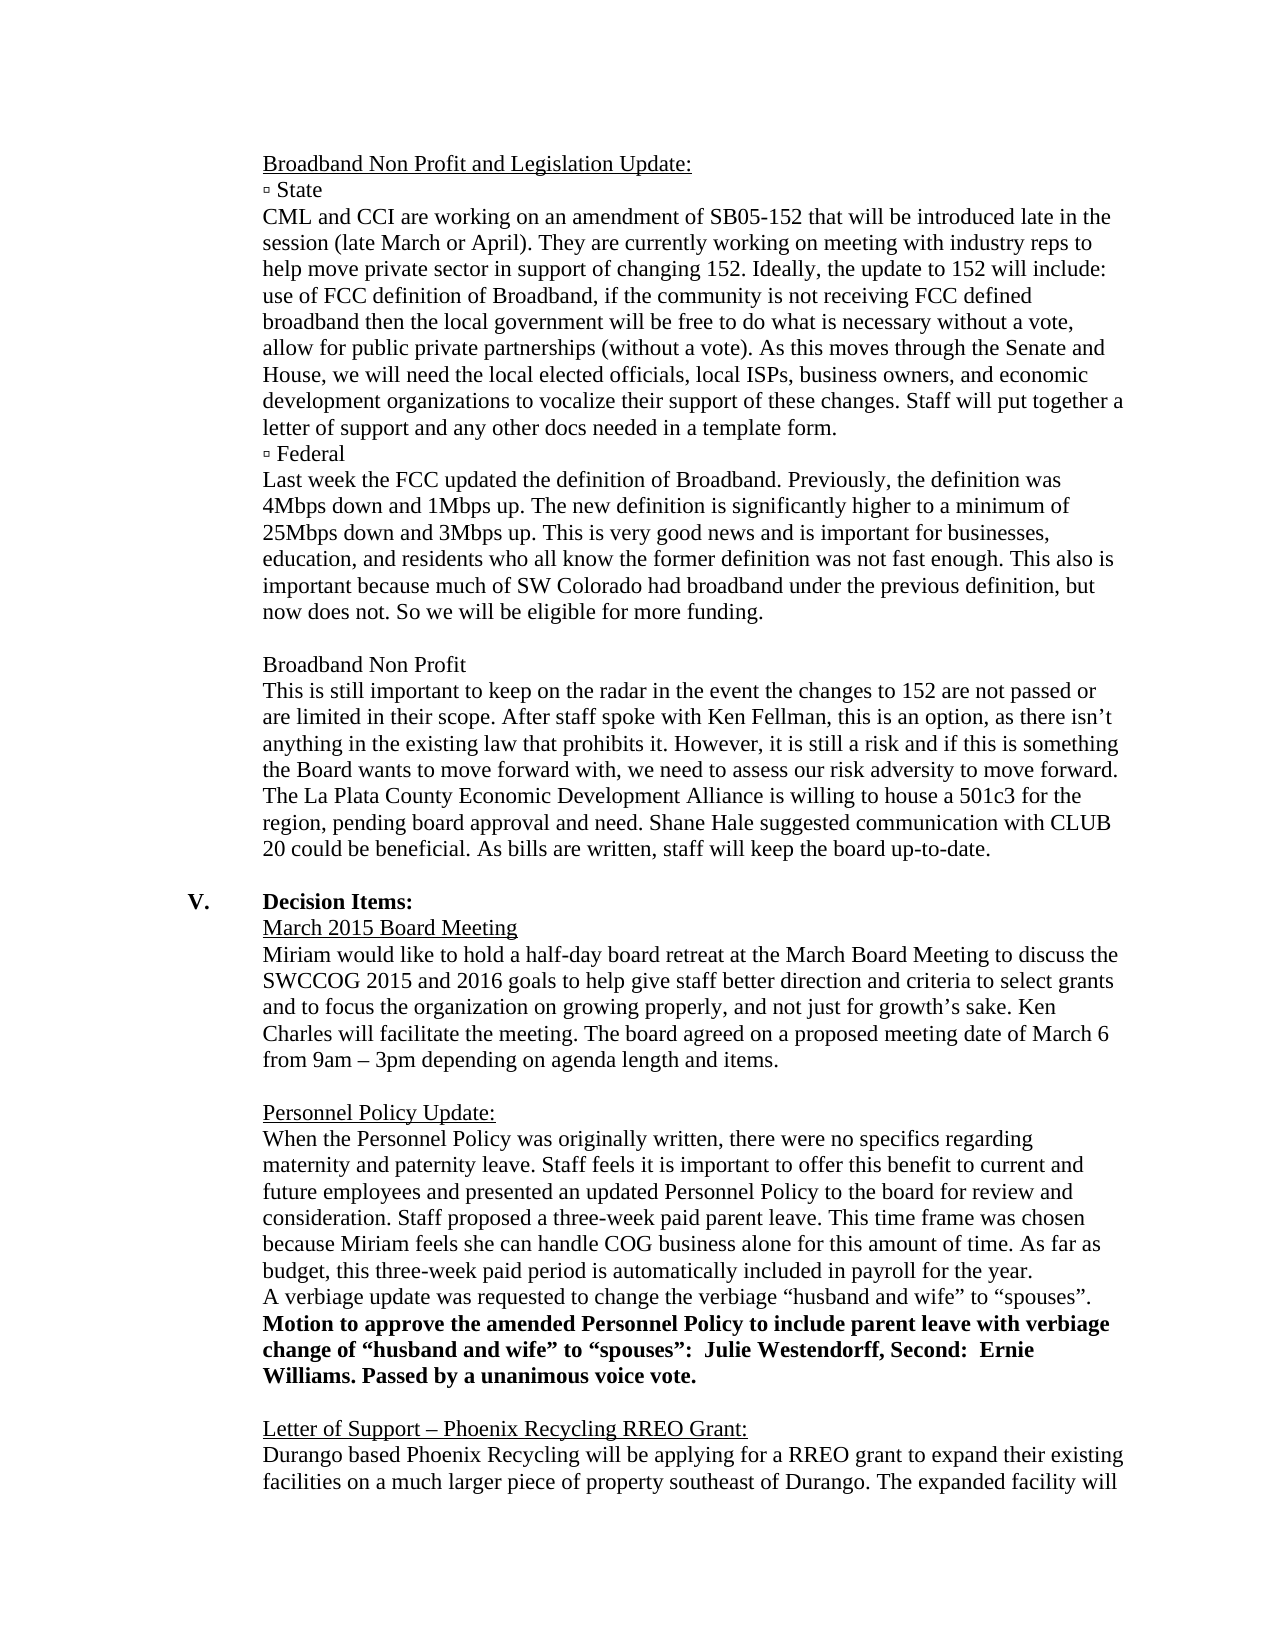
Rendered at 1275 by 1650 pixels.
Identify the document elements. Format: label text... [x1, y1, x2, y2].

text Motion to approve the amended Personnel Policy to include parent leave with verbiage change of “husband and wife” to “spouses”: Julie Westendorff, Second: Ernie Williams. Passed by a unanimous voice vote. [262, 1309, 1125, 1389]
text A verbiage update was requested to change the verbiage “husband and wife” to “spouses”. [262, 1283, 1125, 1309]
list Broadband Non Profit and Legislation Update: [262, 150, 1125, 176]
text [262, 1441, 1125, 1494]
text CML and CCI are working on an amendment of SB05-152 that will be introduced late in the session (late March or April). They are currently working on meeting with industry reps to help move private sector in support of changing 152. Ideally, the update to 152 will include: use of FCC definition of Broadband, if the community is not receiving FCC defined broadband then the local government will be free to do what is necessary without a vote, allow for public private partnerships (without a vote). As this moves through the Senate and House, we will need the local elected officials, local ISPs, business owners, and economic development organizations to vocalize their support of these changes. Staff will put together a letter of support and any other docs needed in a template form. [262, 203, 1125, 440]
text March 2015 Board Meeting [262, 914, 1125, 941]
text Broadband Non Profit [262, 651, 1125, 677]
list Personnel Policy Update: [262, 1099, 1125, 1125]
list Decision Items: [187, 888, 1125, 914]
text ▫ State [262, 176, 1125, 203]
text ▫ Federal [262, 440, 1125, 466]
text Miriam would like to hold a half-day board retreat at the March Board Meeting to discuss the SWCCOG 2015 and 2016 goals to help give staff better direction and criteria to select grants and to focus the organization on growing properly, and not just for growth’s sake. Ken Charles will facilitate the meeting. The board agreed on a proposed meeting date of March 6 from 9am – 3pm depending on agenda length and items. [262, 941, 1125, 1072]
text Letter of Support – Phoenix Recycling RREO Grant: [262, 1415, 1125, 1441]
text When the Personnel Policy was originally written, there were no specifics regarding maternity and paternity leave. Staff feels it is important to offer this benefit to current and future employees and presented an updated Personnel Policy to the board for review and consideration. Staff proposed a three-week paid parent leave. This time frame was chosen because Miriam feels she can handle COG business alone for this amount of time. As far as budget, this three-week paid period is automatically included in payroll for the year. [262, 1125, 1125, 1283]
text Last week the FCC updated the definition of Broadband. Previously, the definition was 4Mbps down and 1Mbps up. The new definition is significantly higher to a minimum of 25Mbps down and 3Mbps up. This is very good news and is important for businesses, education, and residents who all know the former definition was not fast enough. This also is important because much of SW Colorado had broadband under the previous definition, but now does not. So we will be eligible for more funding. [262, 466, 1125, 624]
text This is still important to keep on the radar in the event the changes to 152 are not passed or are limited in their scope. After staff spoke with Ken Fellman, this is an option, as there isn’t anything in the existing law that prohibits it. However, it is still a risk and if this is something the Board wants to move forward with, we need to assess our risk adversity to move forward. The La Plata County Economic Development Alliance is willing to house a 501c3 for the region, pending board approval and need. Shane Hale suggested communication with CLUB 20 could be beneficial. As bills are written, staff will keep the board up-to-date. [262, 677, 1125, 862]
